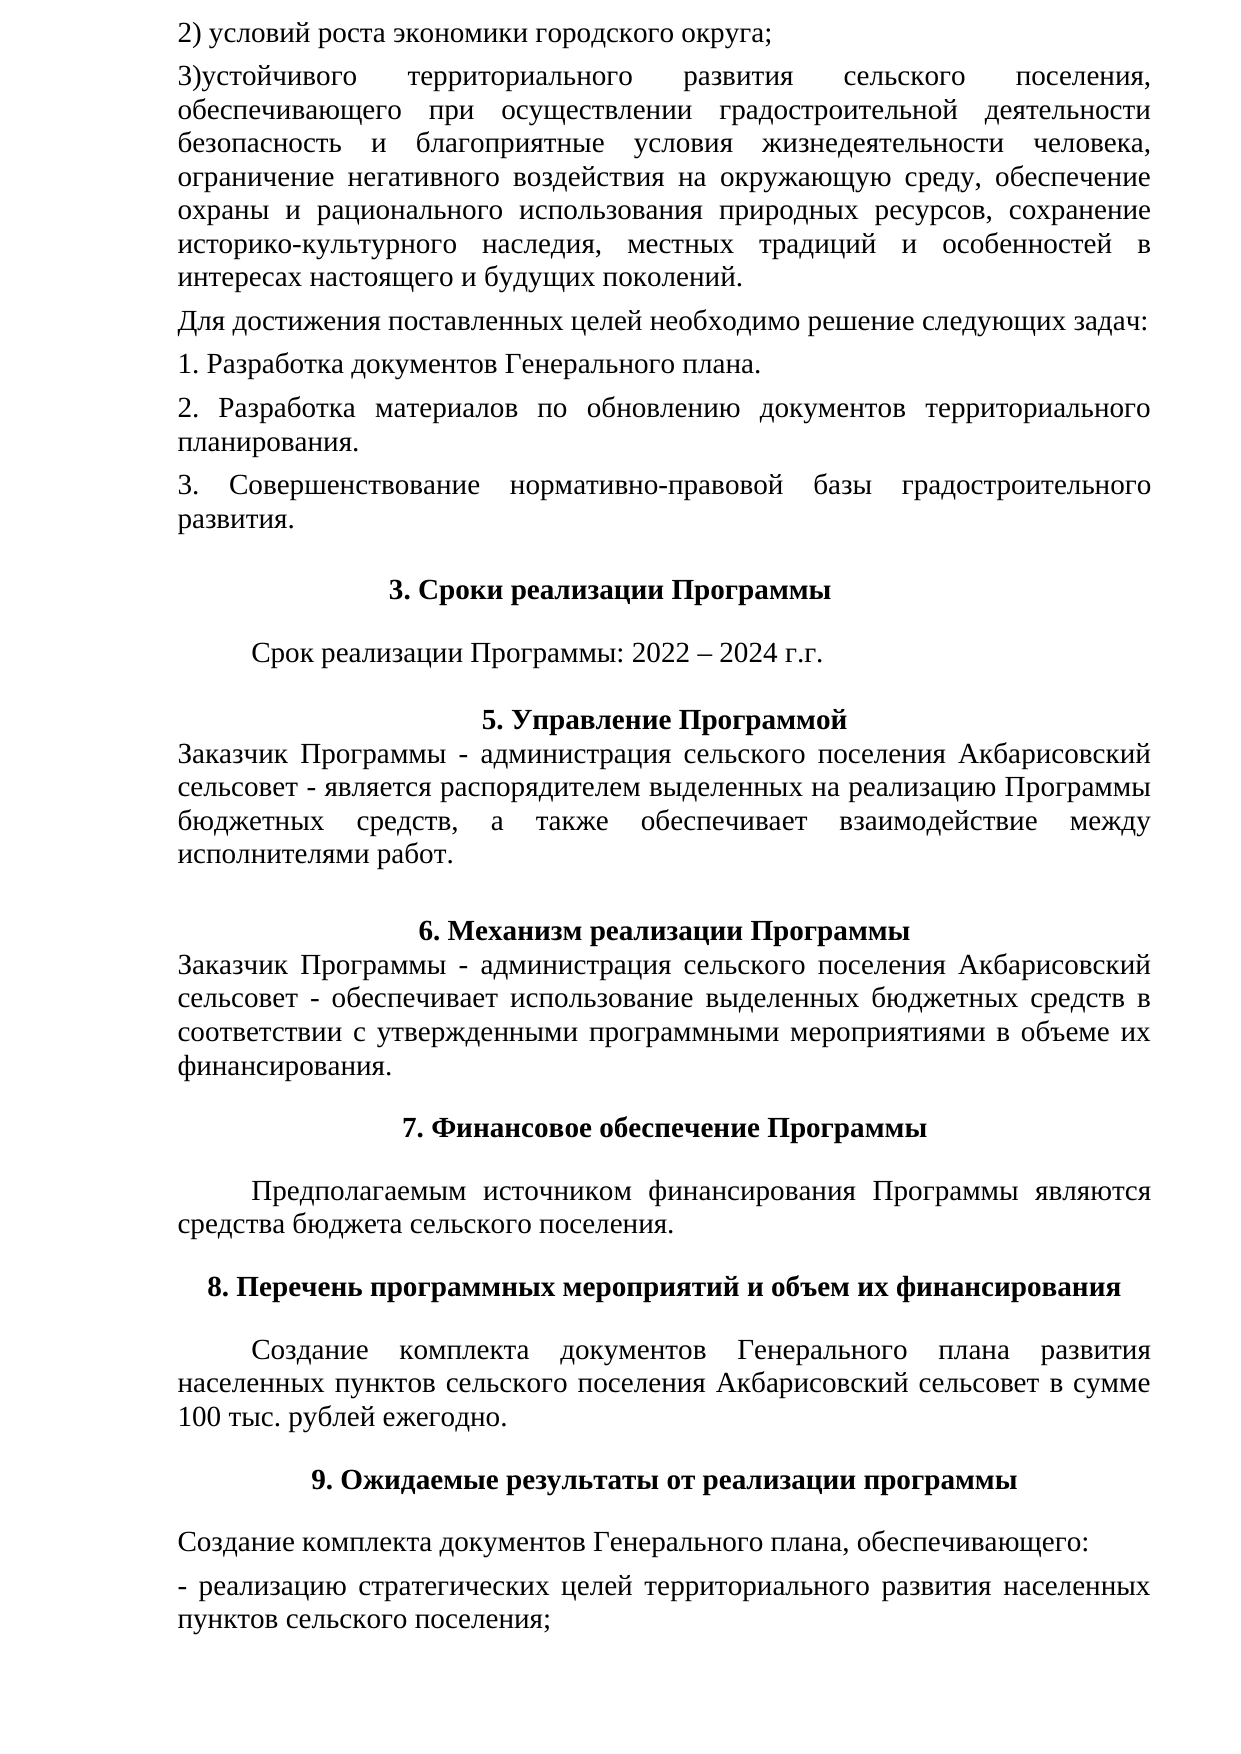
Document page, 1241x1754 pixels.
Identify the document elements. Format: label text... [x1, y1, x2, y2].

text 5. Управление Программой [177, 669, 1152, 736]
text Срок реализации Программы: 2022 – 2024 г.г. [177, 635, 1152, 669]
text 2. Разработка материалов по обновлению документов территориального планирования. [177, 390, 1152, 457]
text 1. Разработка документов Генерального плана. [177, 347, 1152, 380]
text 3. Совершенствование нормативно-правовой базы градостроительного развития. [177, 467, 1152, 562]
text 6. Механизм реализации Программы [177, 880, 1152, 947]
text 3. Сроки реализации Программы [177, 572, 1152, 606]
text 8. Перечень программных мероприятий и объем их финансирования [177, 1269, 1152, 1303]
text 9. Ожидаемые результаты от реализации программы [177, 1462, 1152, 1495]
text - реализацию стратегических целей территориального развития населенных пунктов сельского поселения; [177, 1568, 1152, 1635]
text 3)устойчивого территориального развития сельского поселения, обеспечивающего при осуществлении градостроительной деятельности безопасность и благоприятные условия жизнедеятельности человека, ограничение негативного воздействия на окружающую среду, обеспечение охраны и рационального использования природных ресурсов, сохранение историко-культурного наследия, местных традиций и особенностей в интересах настоящего и будущих поколений. [177, 58, 1152, 293]
text Для достижения поставленных целей необходимо решение следующих задач: [177, 303, 1152, 337]
text 2) условий роста экономики городского округа; [177, 15, 1152, 48]
text Заказчик Программы - администрация сельского поселения Акбарисовский сельсовет - является распорядителем выделенных на реализацию Программы бюджетных средств, а также обеспечивает взаимодействие между исполнителями работ. [177, 736, 1152, 870]
text Предполагаемым источником финансирования Программы являются средства бюджета сельского поселения. [177, 1173, 1152, 1240]
text Создание комплекта документов Генерального плана, обеспечивающего: [177, 1524, 1152, 1558]
text Заказчик Программы - администрация сельского поселения Акбарисовский сельсовет - обеспечивает использование выделенных бюджетных средств в соответствии с утвержденными программными мероприятиями в объеме их финансирования. [177, 947, 1152, 1081]
text 7. Финансовое обеспечение Программы [177, 1110, 1152, 1144]
text Создание комплекта документов Генерального плана развития населенных пунктов сельского поселения Акбарисовский сельсовет в сумме 100 тыс. рублей ежегодно. [177, 1332, 1152, 1433]
